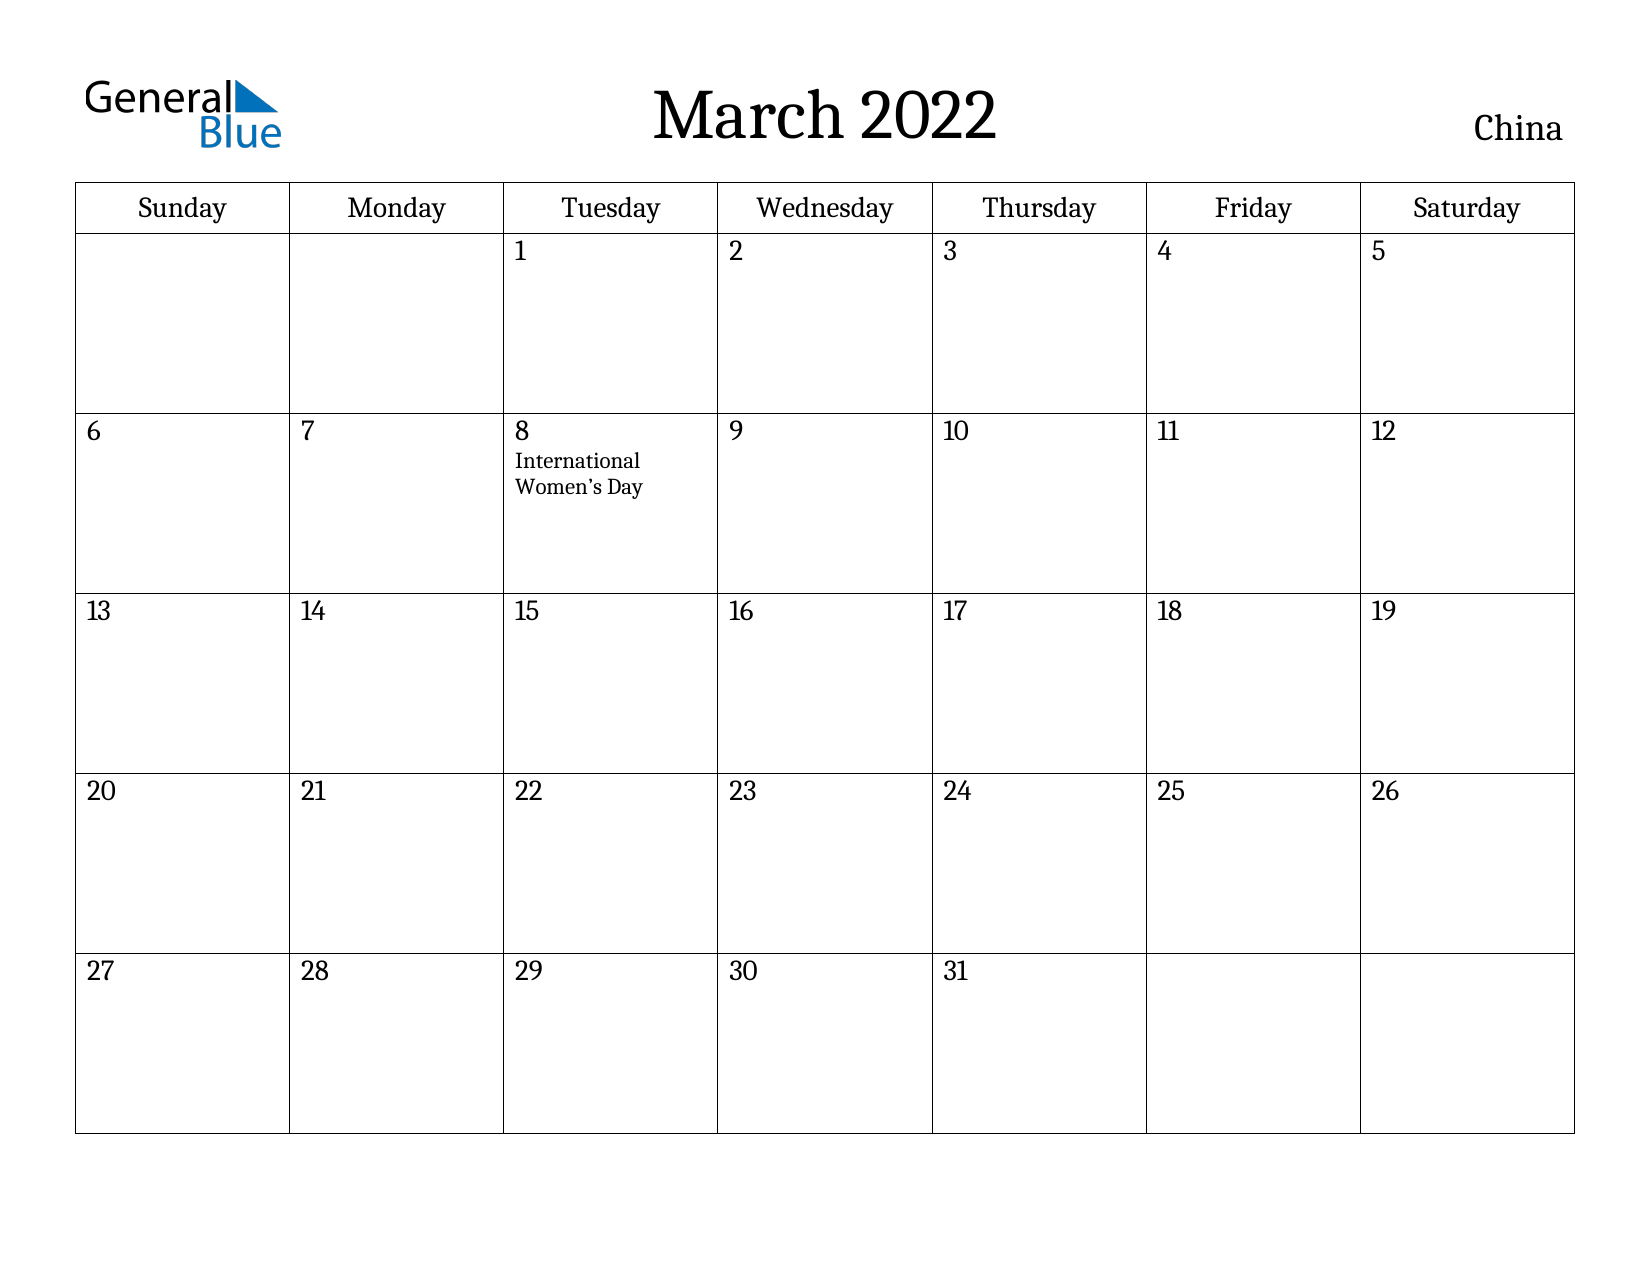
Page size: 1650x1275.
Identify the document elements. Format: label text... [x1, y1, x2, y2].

table_cell 6 [76, 414, 289, 447]
table_cell 7 [290, 414, 503, 447]
table_cell [290, 267, 503, 413]
table_cell 3 [933, 234, 1146, 267]
table_cell 9 [718, 414, 932, 447]
table_cell [1361, 267, 1574, 413]
table_cell 16 [718, 594, 932, 627]
table_cell [76, 988, 289, 1133]
table_cell [1361, 954, 1574, 987]
table_cell Sunday [76, 183, 289, 233]
table_cell [290, 808, 503, 953]
table_cell [718, 448, 932, 593]
table_cell [504, 988, 717, 1133]
table_cell 21 [290, 774, 503, 807]
table_cell [290, 448, 503, 593]
table_cell 30 [718, 954, 932, 987]
table_header March 2022 [504, 75, 1146, 182]
table_cell [718, 988, 932, 1133]
table_cell [76, 267, 289, 413]
table_cell [1147, 988, 1360, 1133]
table_cell [504, 267, 717, 413]
table_cell 2 [718, 234, 932, 267]
table_cell [290, 234, 503, 267]
table_cell Friday [1147, 183, 1360, 233]
table_cell [933, 988, 1146, 1133]
table_cell 1 [504, 234, 717, 267]
table_cell [1361, 627, 1574, 773]
table_cell 28 [290, 954, 503, 987]
table_cell [1147, 448, 1360, 593]
table_cell [718, 267, 932, 413]
table_cell 15 [504, 594, 717, 627]
table_cell [933, 627, 1146, 773]
table_cell 17 [933, 594, 1146, 627]
table_cell [504, 808, 717, 953]
table_header [76, 75, 503, 182]
table_cell 8 [504, 414, 717, 447]
table_cell [933, 808, 1146, 953]
table_cell [933, 448, 1146, 593]
table_cell [76, 808, 289, 953]
table_cell 13 [76, 594, 289, 627]
table_cell [1361, 448, 1574, 593]
table_cell 20 [76, 774, 289, 807]
table_cell 11 [1147, 414, 1360, 447]
table_cell [504, 627, 717, 773]
table_cell 14 [290, 594, 503, 627]
table_cell [76, 448, 289, 593]
table_cell [290, 988, 503, 1133]
table_cell 27 [76, 954, 289, 987]
table_cell [1361, 988, 1574, 1133]
table_cell [76, 234, 289, 267]
table_cell 24 [933, 774, 1146, 807]
table_cell 26 [1361, 774, 1574, 807]
table_cell Saturday [1361, 183, 1574, 233]
table_cell International Women’s Day [504, 448, 717, 593]
table_cell [933, 267, 1146, 413]
table_cell 12 [1361, 414, 1574, 447]
table_cell 5 [1361, 234, 1574, 267]
table_cell Tuesday [504, 183, 717, 233]
table_header China [1146, 75, 1574, 182]
table_cell 22 [504, 774, 717, 807]
table_cell 23 [718, 774, 932, 807]
table_cell 18 [1147, 594, 1360, 627]
table_cell [76, 627, 289, 773]
picture [86, 80, 281, 148]
table_cell [718, 808, 932, 953]
table_cell 25 [1147, 774, 1360, 807]
table_cell 29 [504, 954, 717, 987]
table_cell Wednesday [718, 183, 932, 233]
table_cell [1147, 954, 1360, 987]
table_cell [1147, 267, 1360, 413]
table_cell 19 [1361, 594, 1574, 627]
table_cell [1147, 627, 1360, 773]
table_cell [1361, 808, 1574, 953]
table_cell 10 [933, 414, 1146, 447]
table_cell [718, 627, 932, 773]
table_cell 31 [933, 954, 1146, 987]
table_cell Thursday [933, 183, 1146, 233]
table_cell [1147, 808, 1360, 953]
table_cell [290, 627, 503, 773]
table_cell 4 [1147, 234, 1360, 267]
table_cell Monday [290, 183, 503, 233]
